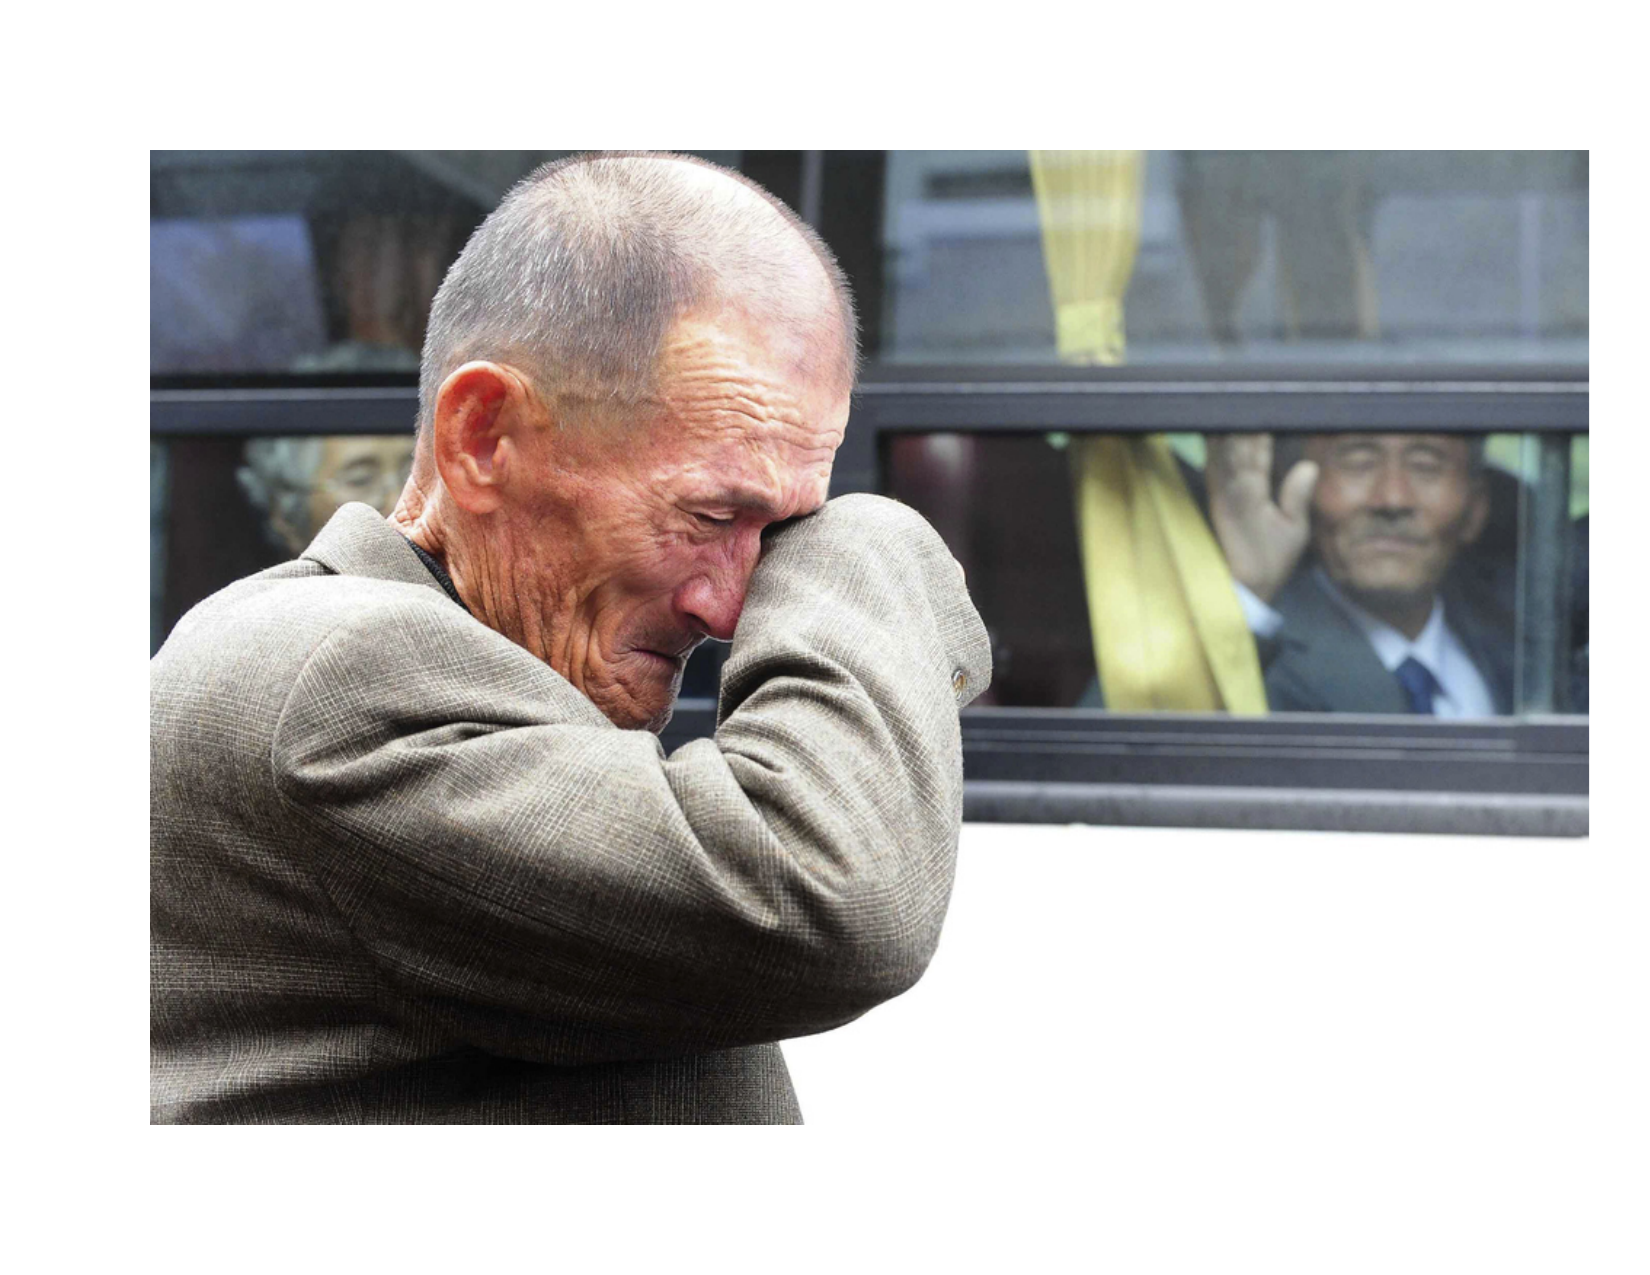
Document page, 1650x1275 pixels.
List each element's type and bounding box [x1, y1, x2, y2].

picture [150, 150, 1590, 1125]
